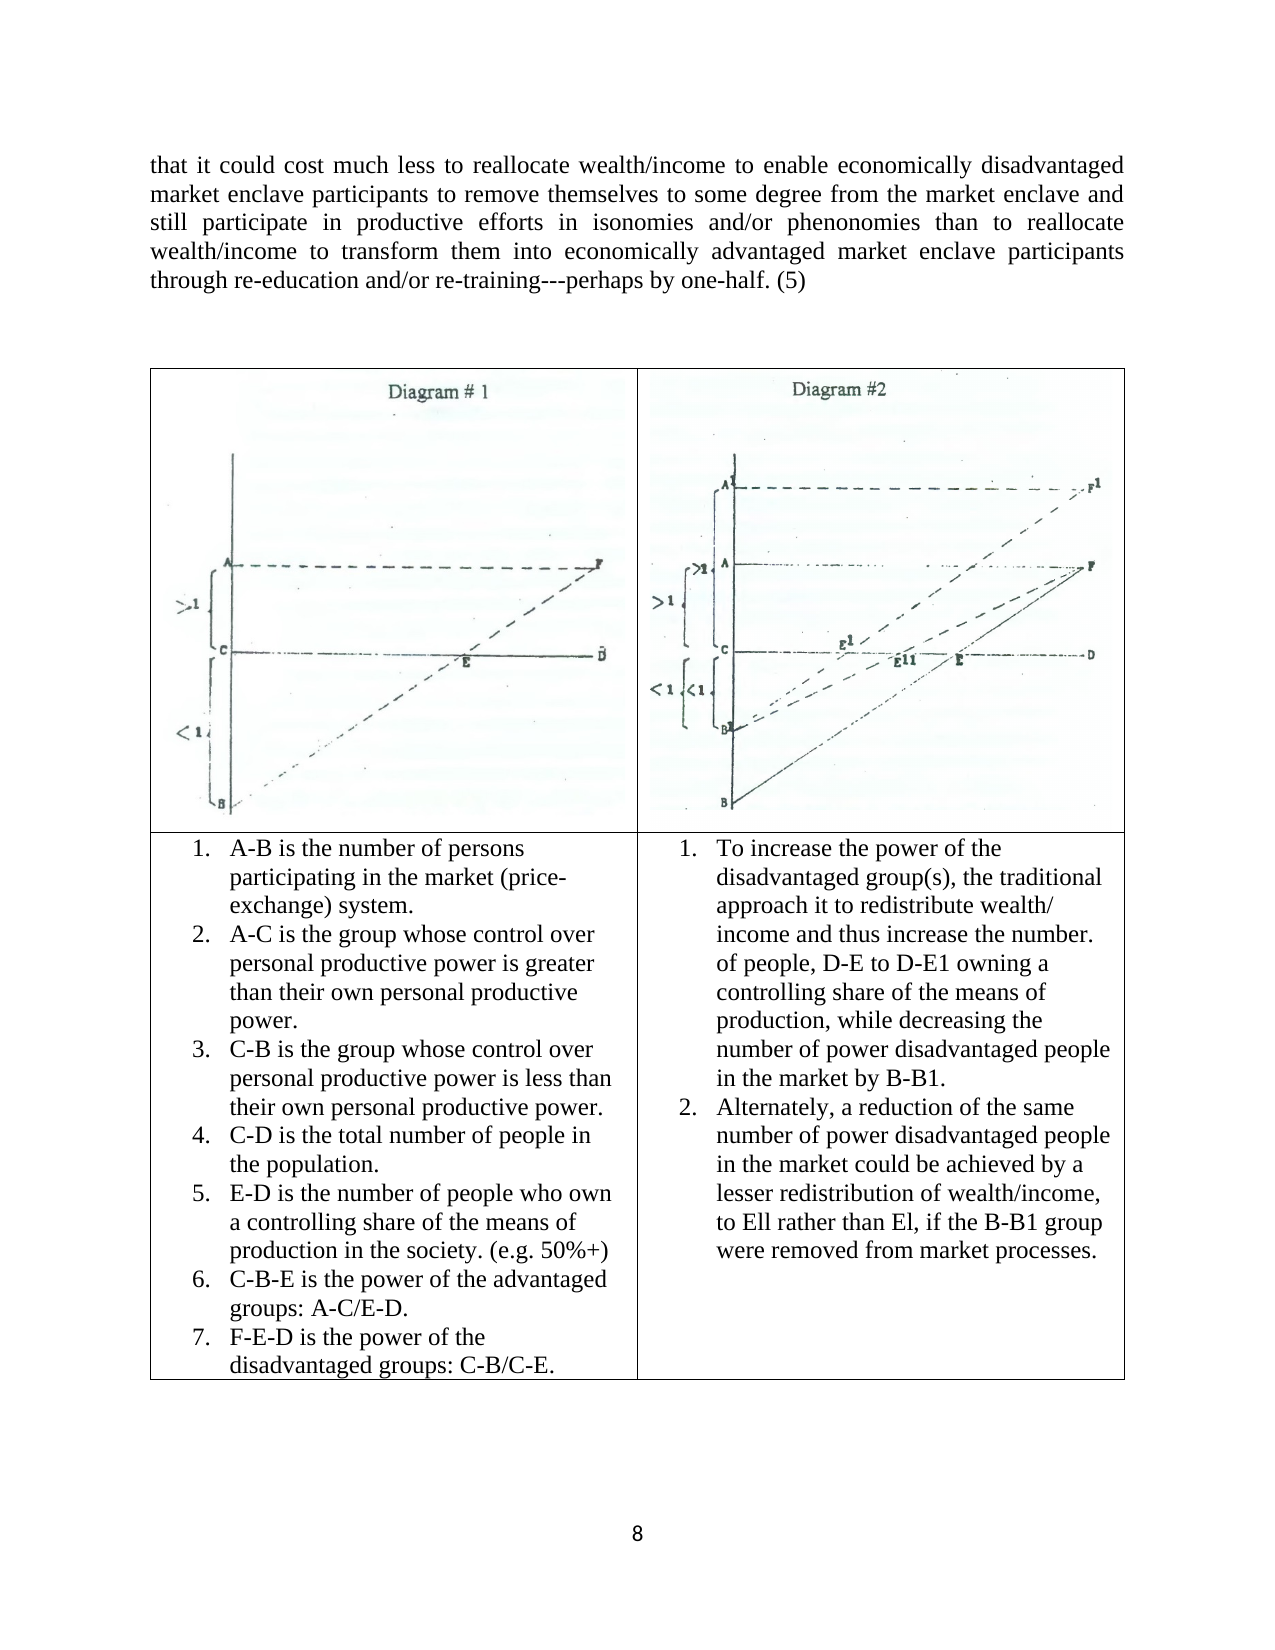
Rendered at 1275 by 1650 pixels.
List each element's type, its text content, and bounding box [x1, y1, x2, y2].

table_cell To increase the power of the disadvantaged group(s), the traditional approach it to redistribute wealth/ income and thus increase the number. of people, D-E to D-E1 owning a controlling share of the means of production, while decreasing the number of power disadvantaged people in the market by B-B1. Alternately, a reduction of the same number of power disadvantaged people in the market could be achieved by a lesser redistribution of wealth/income, to Ell rather than El, if the B-B1 group were removed from market processes. [638, 833, 1124, 1379]
table_header [626, 369, 637, 832]
picture [649, 369, 1113, 832]
table_header [638, 369, 649, 832]
table_cell A-B is the number of persons participating in the market (price-exchange) system. A-C is the group whose control over personal productive power is greater than their own personal productive power. C-B is the group whose control over personal productive power is less than their own personal productive power. C-D is the total number of people in the population. E-D is the number of people who own a controlling share of the means of production in the society. (e.g. 50%+) C-B-E is the power of the advantaged groups: A-C/E-D. F-E-D is the power of the disadvantaged groups: C-B/C-E. [151, 833, 637, 1379]
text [150, 150, 1125, 294]
table_header [1113, 369, 1124, 832]
picture [162, 369, 626, 832]
table_header [151, 369, 162, 832]
